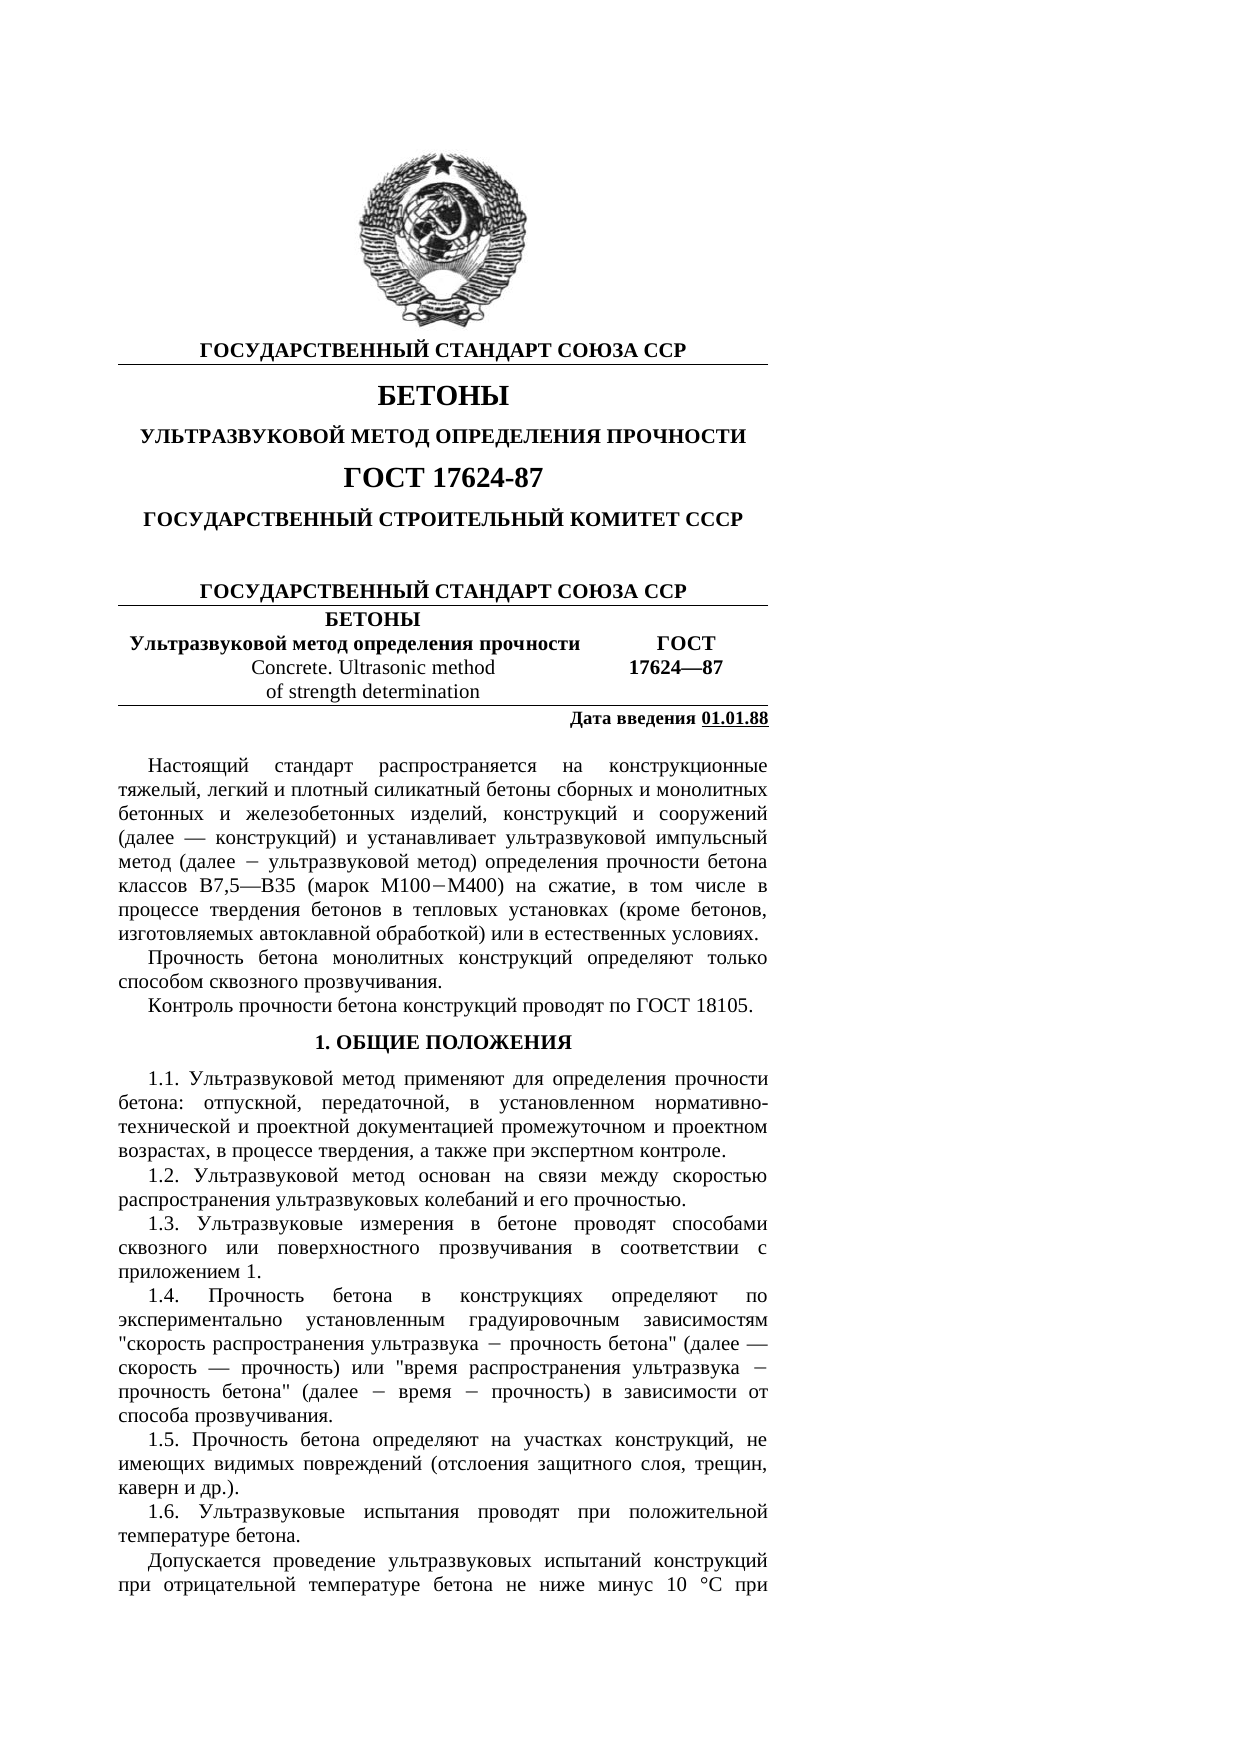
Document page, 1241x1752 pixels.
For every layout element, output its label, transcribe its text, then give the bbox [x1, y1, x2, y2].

text of strength determination [118, 678, 768, 705]
text ГОСУДАРСТВЕННЫЙ СТАНДАРТ СОЮЗА ССР [118, 338, 768, 364]
text ГОСТ 17624-87 [118, 460, 768, 494]
subtitle 1. ОБЩИЕ ПОЛОЖЕНИЯ [118, 1029, 768, 1054]
text БЕТОНЫ [118, 606, 768, 630]
text 1.4. Прочность бетона в конструкциях определяют по экспериментально установленным градуировочным зависимостям "скорость распространения ультразвука прочность бетона" (далее — скорость — прочность) или "время распространения ультразвука прочность бетона" (далее время прочность) в зависимости от способа прозвучивания. [118, 1283, 768, 1427]
text 1.2. Ультразвуковой метод основан на связи между скоростью распространения ультразвуковых колебаний и его прочностью. [118, 1162, 768, 1211]
text Прочность бетона монолитных конструкций определяют только способом сквозного прозвучивания. [118, 945, 768, 993]
text Контроль прочности бетона конструкций проводят по ГОСТ 18105. [118, 993, 768, 1017]
text ГОСУДАРСТВЕННЫЙ СТРОИТЕЛЬНЫЙ КОМИТЕТ СССР [118, 506, 768, 531]
text Настоящий стандарт распространяется на конструкционные тяжелый, легкий и плотный силикатный бетоны сборных и монолитных бетонных и железобетонных изделий, конструкций и сооружений (далее — конструкций) и устанавливает ультразвуковой импульсный метод (далее ультразвуковой метод) определения прочности бетона классов В7,5—В35 (марок М100М400) на сжатие, в том числе в процессе твердения бетонов в тепловых установках (кроме бетонов, изготовляемых автоклавной обработкой) или в естественных условиях. [118, 752, 768, 945]
text Ультразвуковой метод определения прочности ГОСТ [118, 630, 768, 654]
text 1.6. Ультразвуковые испытания проводят при положительной температуре бетона. [118, 1499, 768, 1547]
text Concrete. Ultrasonic method 17624—87 [118, 654, 768, 678]
text УЛЬТРАЗВУКОВОЙ МЕТОД ОПРЕДЕЛЕНИЯ ПРОЧНОСТИ [118, 424, 768, 448]
text 1.1. Ультразвуковой метод применяют для определения прочности бетона: отпускной, передаточной, в установленном нормативно-технической и проектной документацией промежуточном и проектном возрастах, в процессе твердения, а также при экспертном контроле. [118, 1066, 768, 1162]
text Дата введения 01.01.88 [118, 706, 768, 728]
text 1.5. Прочность бетона определяют на участках конструкций, не имеющих видимых повреждений (отслоения защитного слоя, трещин, каверн и др.). [118, 1427, 768, 1499]
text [118, 1547, 768, 1596]
text ГОСУДАРСТВЕННЫЙ СТАНДАРТ СОЮЗА ССР [118, 579, 768, 605]
text БЕТОНЫ [118, 378, 768, 411]
picture [354, 149, 533, 338]
text 1.3. Ультразвуковые измерения в бетоне проводят способами сквозного или поверхностного прозвучивания в соответствии с приложением 1. [118, 1211, 768, 1283]
